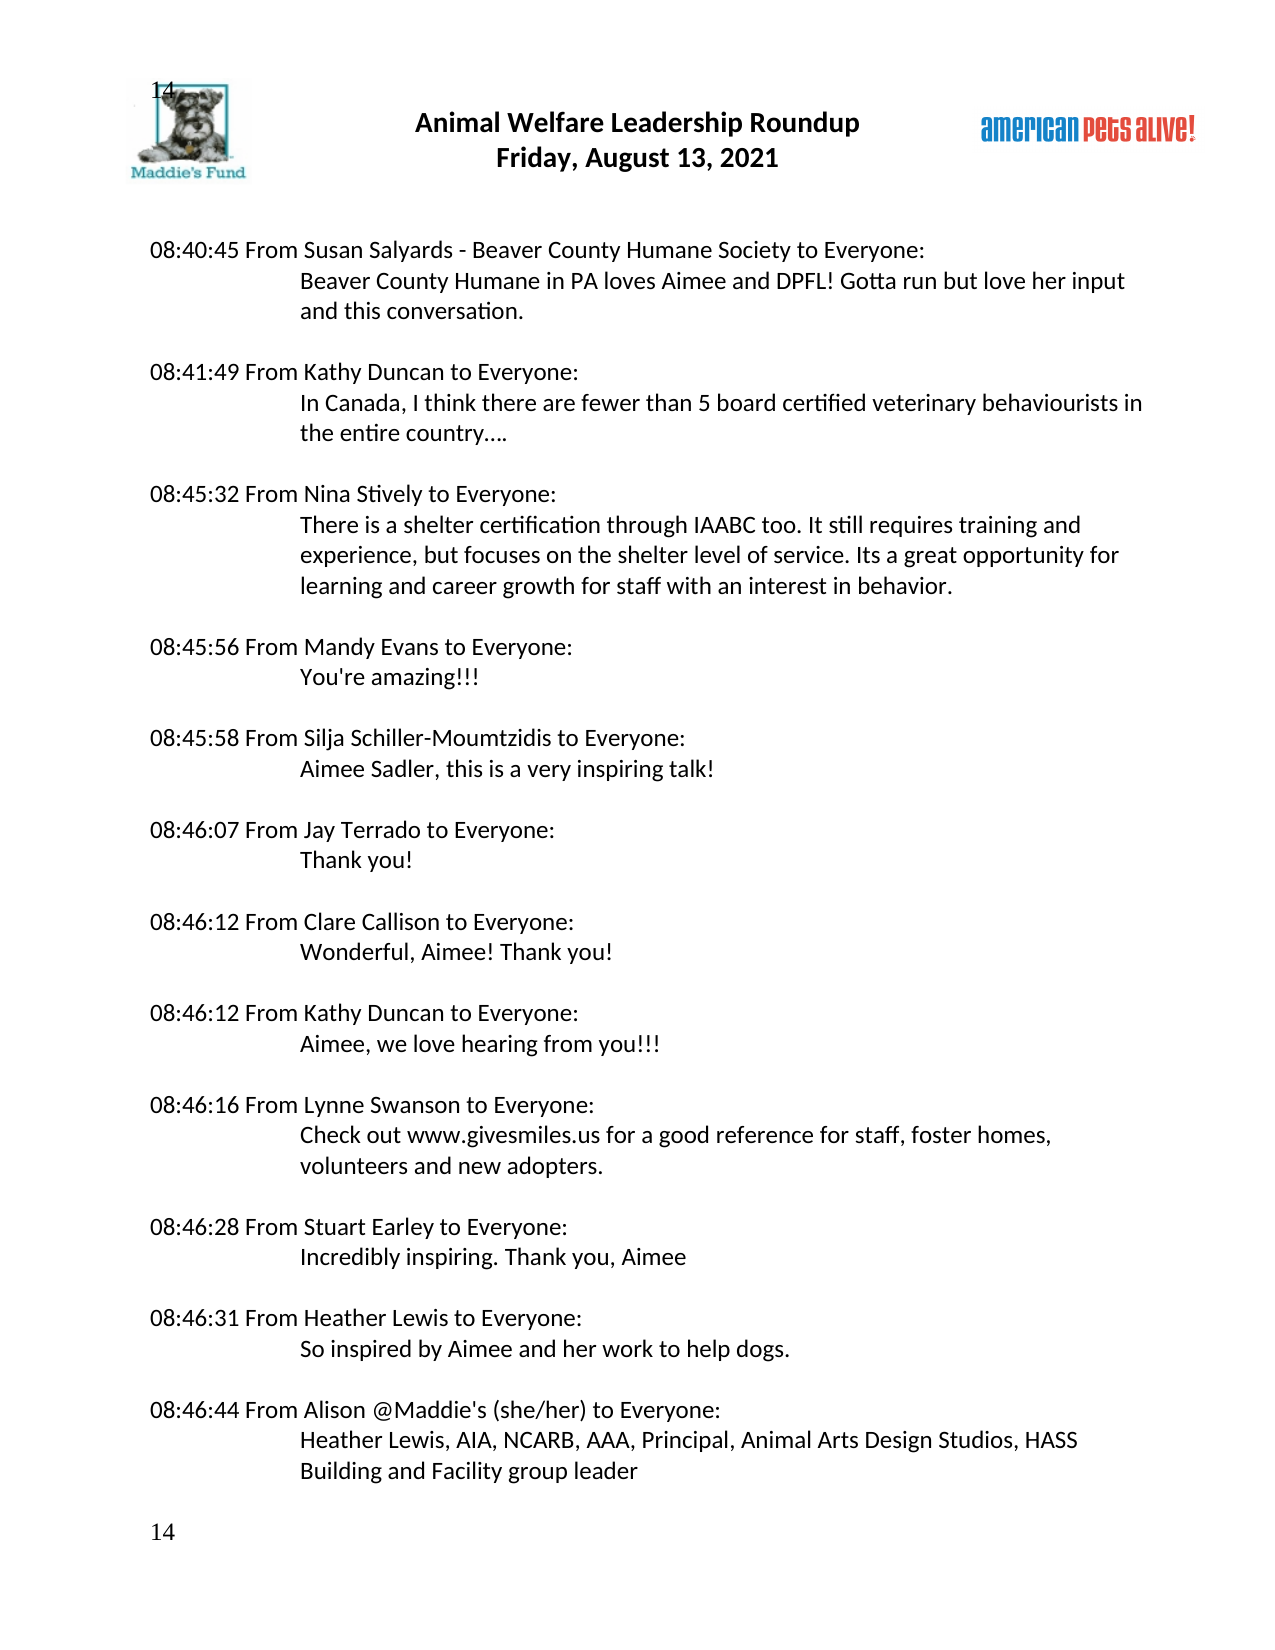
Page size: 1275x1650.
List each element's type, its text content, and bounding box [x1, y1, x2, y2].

text Check out www.givesmiles.us for a good reference for staff, foster homes, volunteers and new adopters. [150, 1119, 1162, 1180]
text 08:46:28 From Stuart Earley to Everyone: [150, 1211, 1162, 1241]
text 08:46:31 From Heather Lewis to Everyone: [150, 1302, 1162, 1333]
text Incredibly inspiring. Thank you, Aimee [150, 1241, 1162, 1272]
picture [971, 106, 1205, 153]
text Heather Lewis, AIA, NCARB, AAA, Principal, Animal Arts Design Studios, HASS Building and Facility group leader [150, 1424, 1162, 1486]
text You're amazing!!! [150, 662, 1162, 692]
text Beaver County Humane in PA loves Aimee and DPFL! Gotta run but love her input and this conversation. [150, 265, 1162, 326]
text So inspired by Aimee and her work to help dogs. [150, 1333, 1162, 1363]
text Aimee, we love hearing from you!!! [150, 1028, 1162, 1058]
text 08:46:16 From Lynne Swanson to Everyone: [150, 1089, 1162, 1119]
text Thank you! [150, 845, 1162, 875]
text 08:45:58 From Silja Schiller-Moumtzidis to Everyone: [150, 723, 1162, 753]
picture [125, 78, 253, 185]
text 08:45:32 From Nina Stively to Everyone: [150, 478, 1162, 509]
text Wonderful, Aimee! Thank you! [150, 936, 1162, 967]
text 08:46:07 From Jay Terrado to Everyone: [150, 814, 1162, 845]
text 08:46:44 From Alison @Maddie's (she/her) to Everyone: [150, 1394, 1162, 1424]
text 08:46:12 From Clare Callison to Everyone: [150, 906, 1162, 936]
text 08:41:49 From Kathy Duncan to Everyone: [150, 356, 1162, 387]
text There is a shelter certification through IAABC too. It still requires training and experience, but focuses on the shelter level of service. Its a great opportunity for learning and career growth for staff with an interest in behavior. [150, 509, 1162, 601]
text In Canada, I think there are fewer than 5 board certified veterinary behaviourists in the entire country…. [150, 387, 1162, 448]
text Aimee Sadler, this is a very inspiring talk! [150, 753, 1162, 784]
text 08:45:56 From Mandy Evans to Everyone: [150, 631, 1162, 662]
text 08:40:45 From Susan Salyards - Beaver County Humane Society to Everyone: [150, 234, 1162, 265]
text 08:46:12 From Kathy Duncan to Everyone: [150, 997, 1162, 1028]
